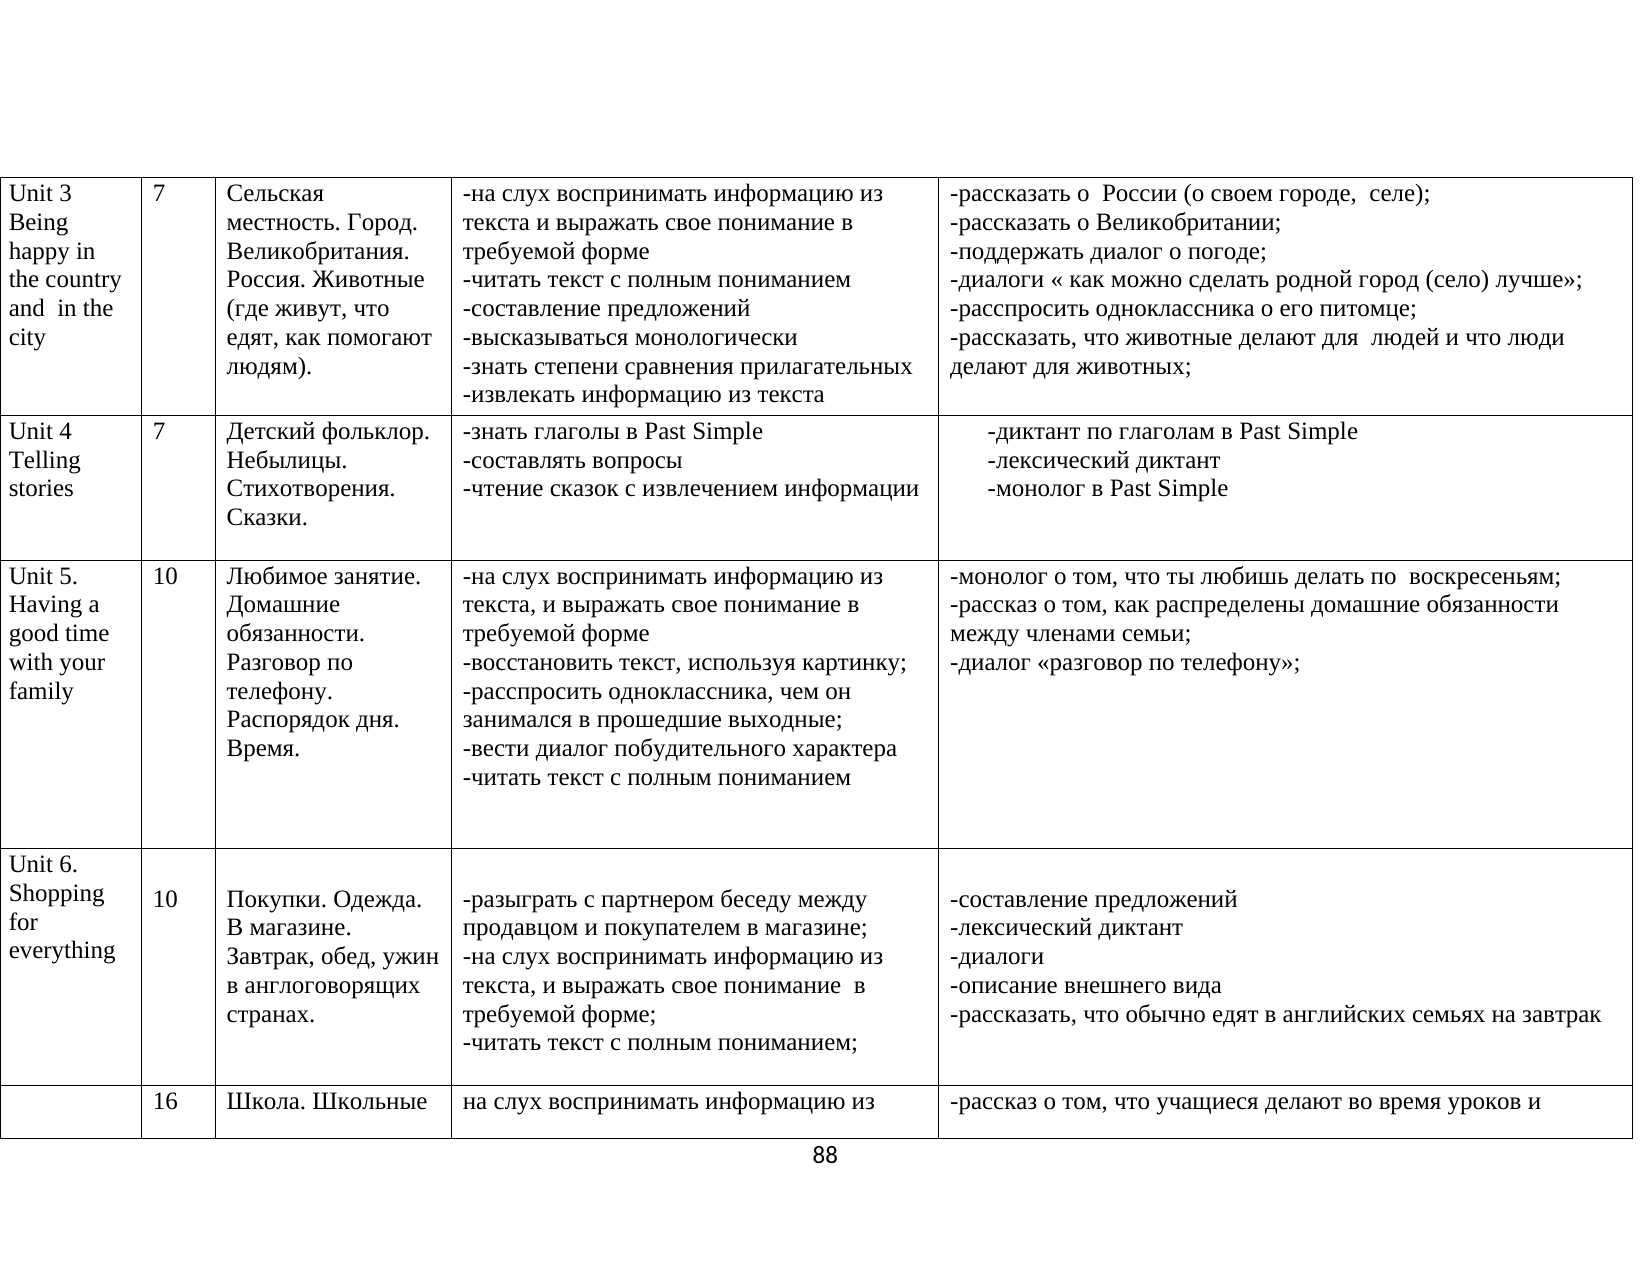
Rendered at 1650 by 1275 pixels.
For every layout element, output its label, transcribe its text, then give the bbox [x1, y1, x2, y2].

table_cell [452, 1086, 938, 1138]
table_cell Сельская местность. Город. Великобритания. Россия. Животные (где живут, что едят, как помогают людям). [216, 178, 451, 415]
table_cell 7 [142, 416, 215, 560]
table_cell Любимое занятие. Домашние обязанности. Разговор по телефону. Распорядок дня. Время. [216, 561, 451, 848]
table_cell 10 [142, 883, 215, 1085]
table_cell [1, 1086, 141, 1138]
table_cell Unit 3 Being happy in the country and in the city [1, 178, 141, 415]
table_cell Unit 4 Telling stories [1, 416, 141, 560]
table_cell Покупки. Одежда. В магазине. Завтрак, обед, ужин в англоговорящих странах. [216, 883, 451, 1085]
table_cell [216, 1086, 451, 1138]
table_cell -на слух воспринимать информацию из текста, и выражать свое понимание в требуемой форме -восстановить текст, используя картинку; -расспросить одноклассника, чем он занимался в прошедшие выходные; -вести диалог побудительного характера -читать текст с полным пониманием [452, 561, 938, 848]
table_cell -знать глаголы в Past Simple -составлять вопросы -чтение сказок с извлечением информации [452, 416, 938, 560]
table_cell -разыграть с партнером беседу между продавцом и покупателем в магазине; -на слух воспринимать информацию из текста, и выражать свое понимание в требуемой форме; -читать текст с полным пониманием; [452, 883, 938, 1085]
table_cell -рассказать о России (о своем городе, селе); -рассказать о Великобритании; -поддержать диалог о погоде; -диалоги « как можно сделать родной город (село) лучше»; -расспросить одноклассника о его питомце; -рассказать, что животные делают для людей и что люди делают для животных; [939, 178, 1632, 415]
table_cell 16 [142, 1086, 215, 1138]
table_cell -монолог о том, что ты любишь делать по воскресеньям; -рассказ о том, как распределены домашние обязанности между членами семьи; -диалог «разговор по телефону»; [939, 561, 1632, 848]
table_cell [216, 849, 451, 883]
table_cell -на слух воспринимать информацию из текста и выражать свое понимание в требуемой форме -читать текст с полным пониманием -составление предложений -высказываться монологически -знать степени сравнения прилагательных -извлекать информацию из текста [452, 178, 938, 415]
table_cell Детский фольклор. Небылицы. Стихотворения. Сказки. [216, 416, 451, 560]
table_cell Unit 6. Shopping for everything [1, 849, 141, 1085]
table_cell -составление предложений -лексический диктант -диалоги -описание внешнего вида -рассказать, что обычно едят в английских семьях на завтрак [939, 883, 1632, 1085]
table_cell 7 [142, 178, 215, 415]
table_cell Unit 5. Having a good time with your family [1, 561, 141, 848]
table_cell [939, 849, 1632, 883]
table_cell [142, 849, 215, 883]
table_cell 10 [142, 561, 215, 848]
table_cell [939, 1086, 1632, 1138]
table_cell [452, 849, 938, 883]
table_cell -диктант по глаголам в Past Simple -лексический диктант -монолог в Past Simple [939, 416, 1632, 560]
